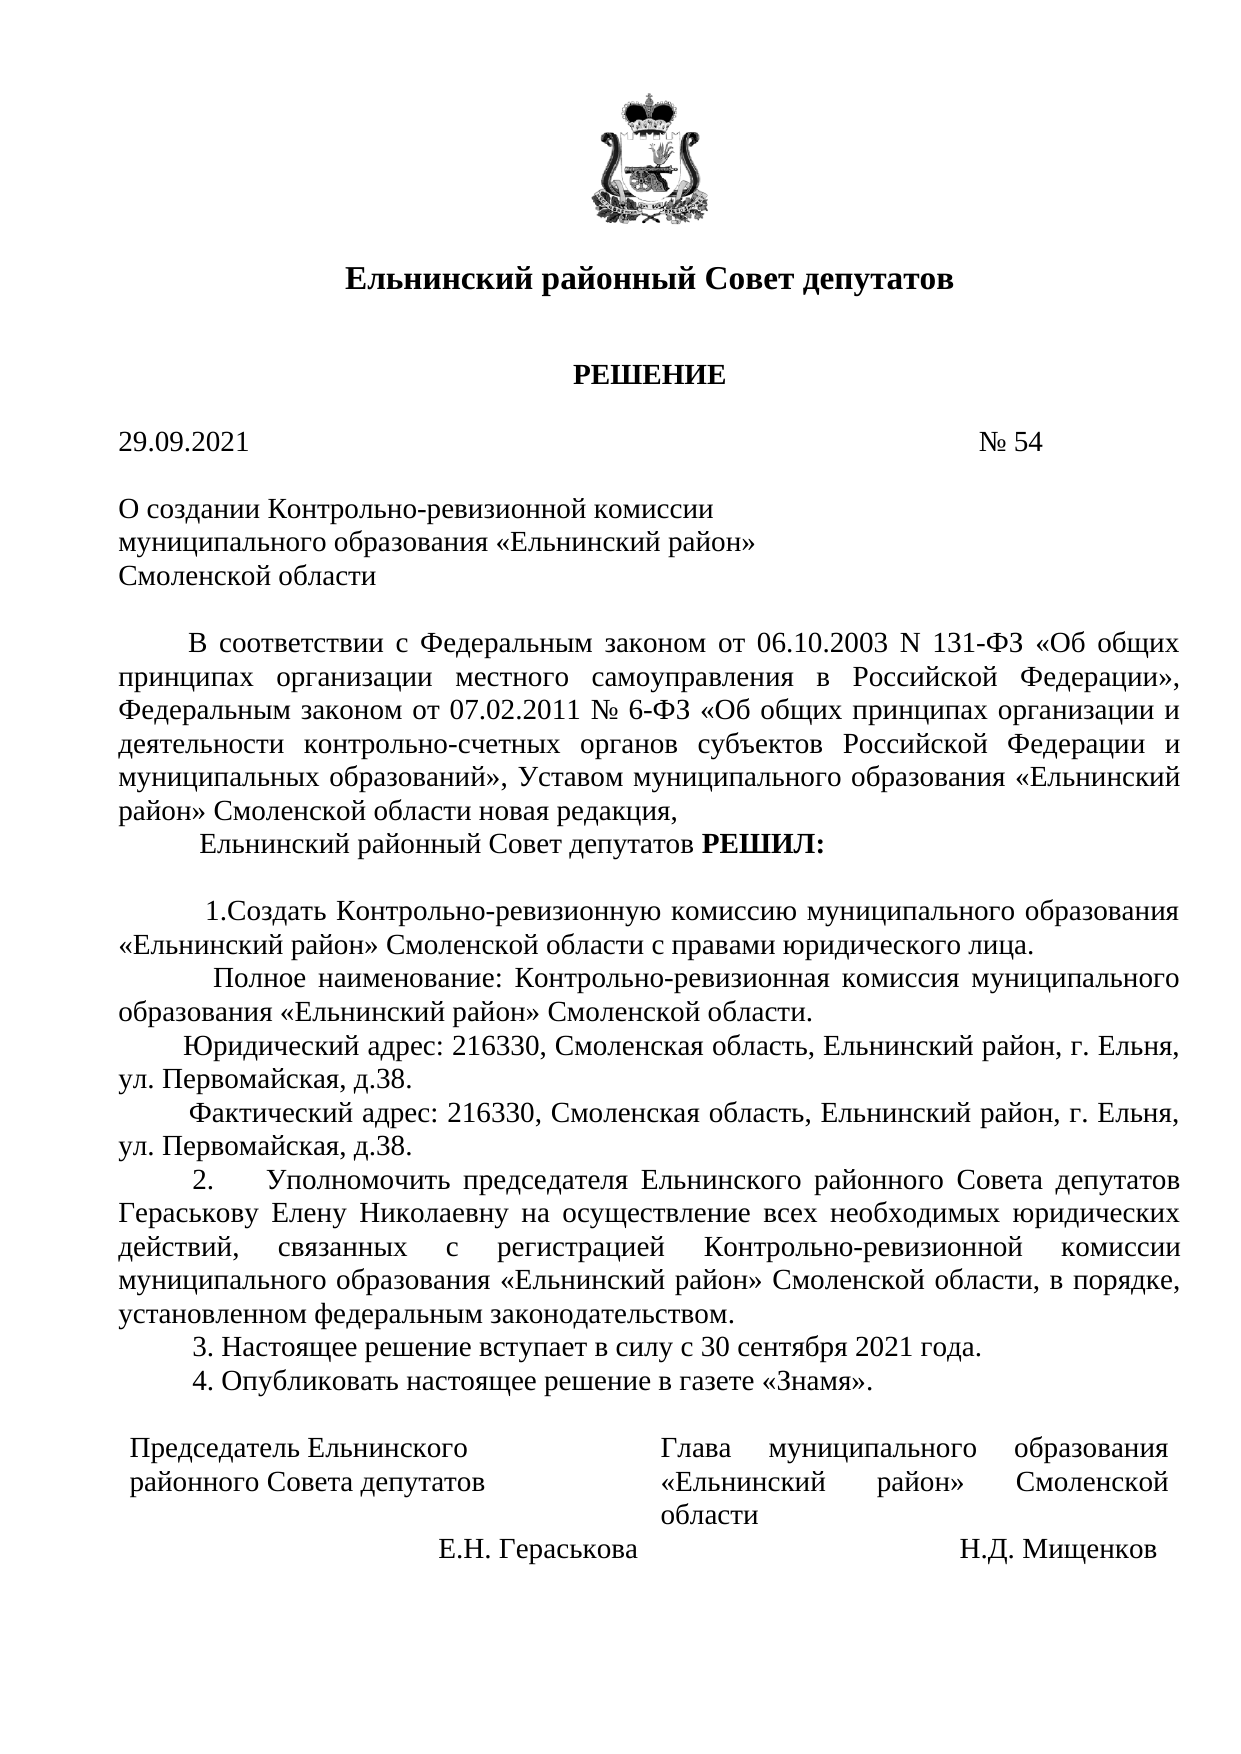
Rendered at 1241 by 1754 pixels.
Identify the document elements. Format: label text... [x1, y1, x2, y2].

text О создании Контрольно-ревизионной комиссии [118, 491, 1181, 524]
text Смоленской области [118, 558, 1181, 592]
table_header Глава муниципального образования «Ельнинский район» Смоленской области Н.Д. Мищенков [649, 1430, 1180, 1598]
text муниципального образования «Ельнинский район» [118, 524, 1181, 558]
text Юридический адрес: 216330, Смоленская область, Ельнинский район, г. Ельня, ул. Первомайская, д.38. [118, 1028, 1181, 1095]
picture [585, 92, 714, 234]
list Уполномочить председателя Ельнинского районного Совета депутатов Гераськову Елену Николаевну на осуществление всех необходимых юридических действий, связанных с регистрацией Контрольно-ревизионной комиссии муниципального образования «Ельнинский район» Смоленской области, в порядке, установленном федеральным законодательством. [118, 1162, 1181, 1329]
text 3. Настоящее решение вступает в силу с 30 сентября 2021 года. [118, 1329, 1181, 1363]
text В соответствии с Федеральным законом от 06.10.2003 N 131-ФЗ «Об общих принципах организации местного самоуправления в Российской Федерации», Федеральным законом от 07.02.2011 № 6-ФЗ «Об общих принципах организации и деятельности контрольно-счетных органов субъектов Российской Федерации и муниципальных образований», Уставом муниципального образования «Ельнинский район» Смоленской области новая редакция, [118, 625, 1181, 826]
text 1.Создать Контрольно-ревизионную комиссию муниципального образования «Ельнинский район» Смоленской области с правами юридического лица. [118, 893, 1181, 961]
text Ельнинский районный Совет депутатов [118, 258, 1181, 297]
text Ельнинский районный Совет депутатов РЕШИЛ: [118, 826, 1181, 860]
text 4. Опубликовать настоящее решение в газете «Знамя». [118, 1363, 1181, 1397]
table_header Председатель Ельнинского районного Совета депутатов Е.Н. Гераськова [118, 1430, 649, 1598]
text РЕШЕНИЕ [118, 357, 1181, 390]
text Фактический адрес: 216330, Смоленская область, Ельнинский район, г. Ельня, ул. Первомайская, д.38. [118, 1095, 1181, 1162]
text 29.09.2021 № 54 [118, 424, 1181, 457]
text Полное наименование: Контрольно-ревизионная комиссия муниципального образования «Ельнинский район» Смоленской области. [118, 961, 1181, 1028]
